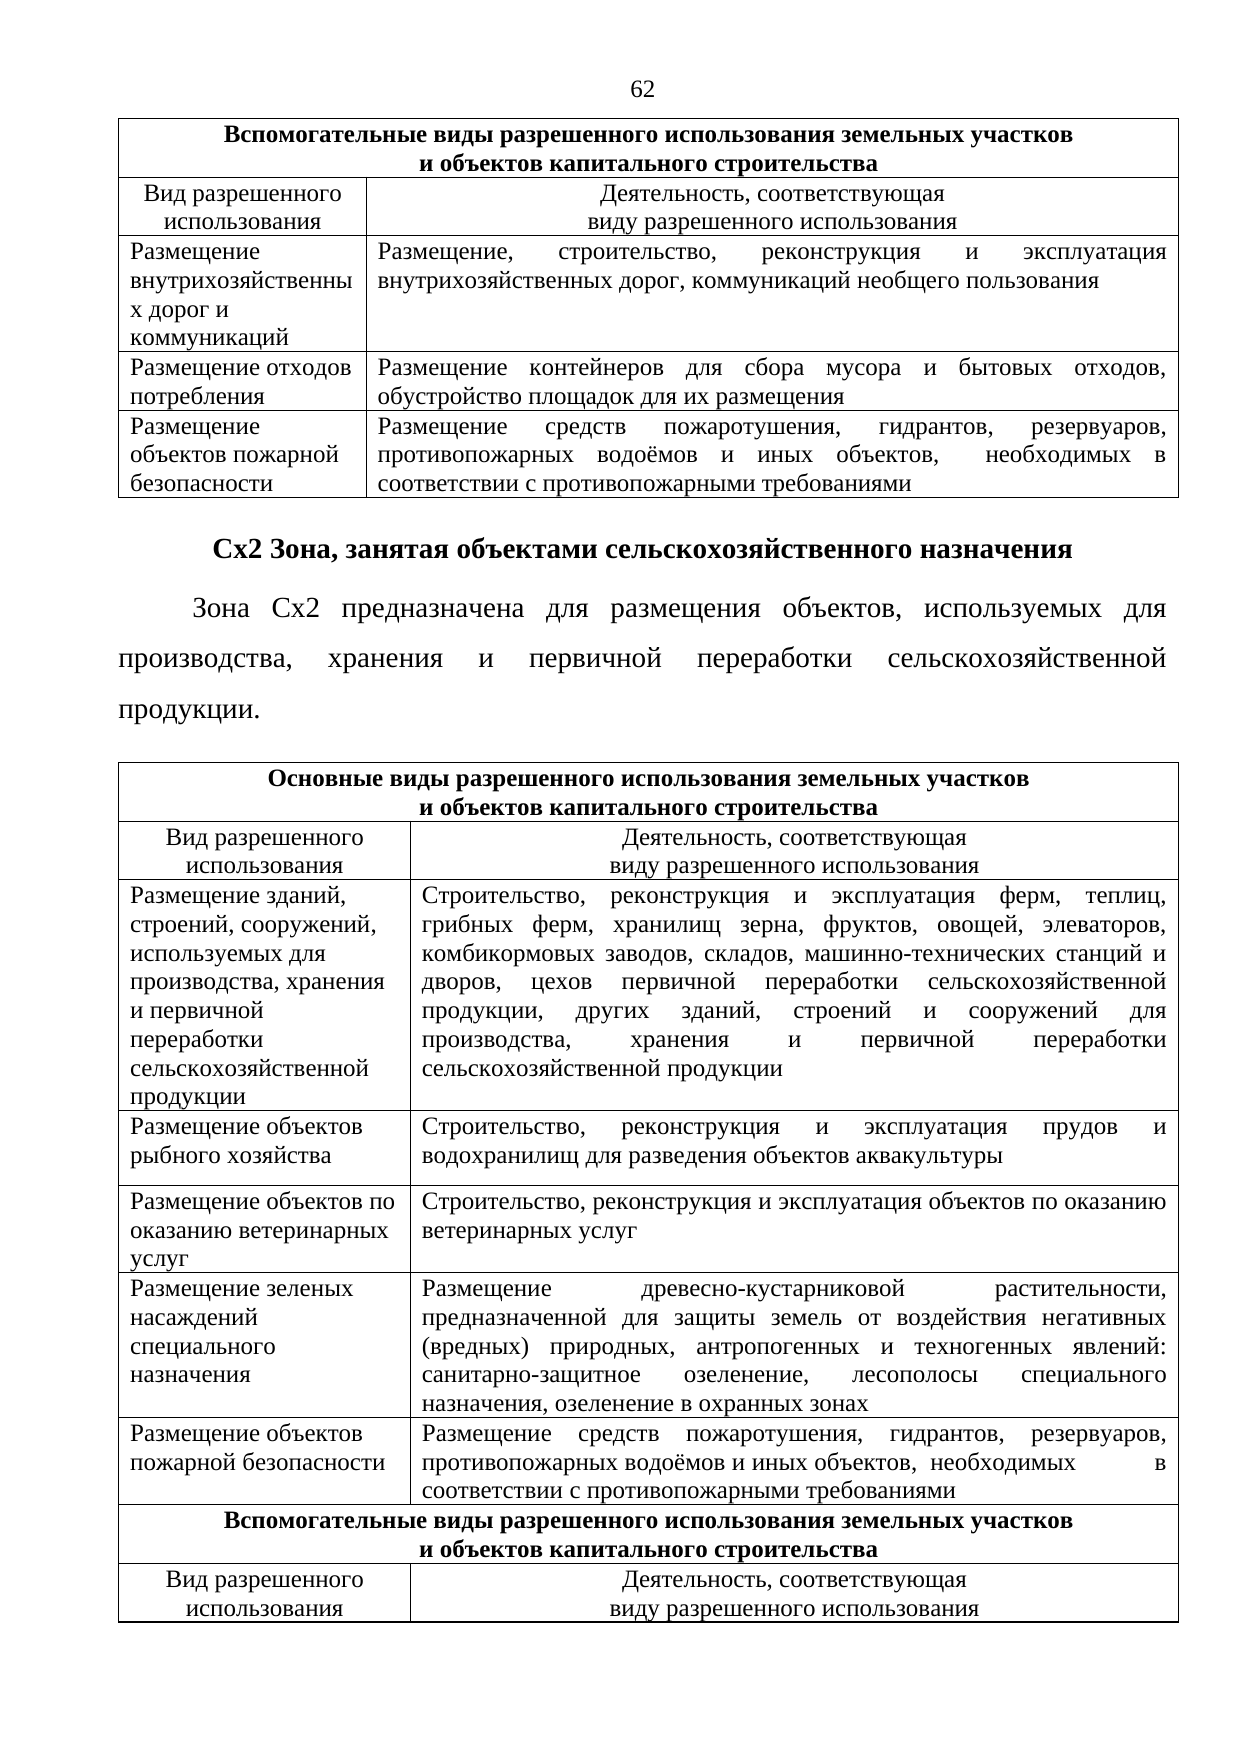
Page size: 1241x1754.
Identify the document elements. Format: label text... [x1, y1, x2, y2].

table_cell Размещение, строительство, реконструкция и эксплуатация внутрихозяйственных дорог, коммуникаций необщего пользования [367, 236, 1178, 351]
table_cell Размещение объектов рыбного хозяйства [119, 1111, 410, 1185]
text Сх2 Зона, занятая объектами сельскохозяйственного назначения [118, 532, 1167, 565]
table_cell Размещение объектов пожарной безопасности [119, 411, 366, 497]
table_cell Деятельность, соответствующая виду разрешенного использования [411, 822, 1178, 879]
table_cell Вспомогательные виды разрешенного использования земельных участков и объектов капитального строительства [119, 1505, 1178, 1563]
text Зона Сх2 предназначена для размещения объектов, используемых для производства, хранения и первичной переработки сельскохозяйственной продукции. [118, 590, 1167, 724]
table_header Основные виды разрешенного использования земельных участков и объектов капитального строительства [119, 763, 1178, 821]
table_cell Деятельность, соответствующая виду разрешенного использования [367, 178, 1178, 235]
table_cell Размещение контейнеров для сбора мусора и бытовых отходов, обустройство площадок для их размещения [367, 352, 1178, 410]
table_cell Деятельность, соответствующая виду разрешенного использования [411, 1564, 1178, 1621]
table_cell Вид разрешенного использования [119, 1564, 410, 1621]
table_cell Размещение внутрихозяйственных дорог и коммуникаций [119, 236, 366, 351]
table_cell Вид разрешенного использования [119, 178, 366, 235]
table_cell Строительство, реконструкция и эксплуатация объектов по оказанию ветеринарных услуг [411, 1186, 1178, 1272]
table_cell Строительство, реконструкция и эксплуатация ферм, теплиц, грибных ферм, хранилищ зерна, фруктов, овощей, элеваторов, комбикормовых заводов, складов, машинно-технических станций и дворов, цехов первичной переработки сельскохозяйственной продукции, других зданий, строений и сооружений для производства, хранения и первичной переработки сельскохозяйственной продукции [411, 880, 1178, 1110]
table_cell Размещение зеленых насаждений специального назначения [119, 1273, 410, 1417]
table_cell Вспомогательные виды разрешенного использования земельных участков и объектов капитального строительства [119, 119, 1178, 177]
table_cell Размещение средств пожаротушения, гидрантов, резервуаров, противопожарных водоёмов и иных объектов, необходимых в соответствии с противопожарными требованиями [411, 1418, 1178, 1504]
table_cell Размещение отходов потребления [119, 352, 366, 410]
table_cell Размещение средств пожаротушения, гидрантов, резервуаров, противопожарных водоёмов и иных объектов, необходимых в соответствии с противопожарными требованиями [367, 411, 1178, 497]
table_cell Размещение объектов по оказанию ветеринарных услуг [119, 1186, 410, 1272]
table_cell Размещение объектов пожарной безопасности [119, 1418, 410, 1504]
table_cell Размещение зданий, строений, сооружений, используемых для производства, хранения и первичной переработки сельскохозяйственной продукции [119, 880, 410, 1110]
table_cell Строительство, реконструкция и эксплуатация прудов и водохранилищ для разведения объектов аквакультуры [411, 1111, 1178, 1185]
table_cell Вид разрешенного использования [119, 822, 410, 879]
